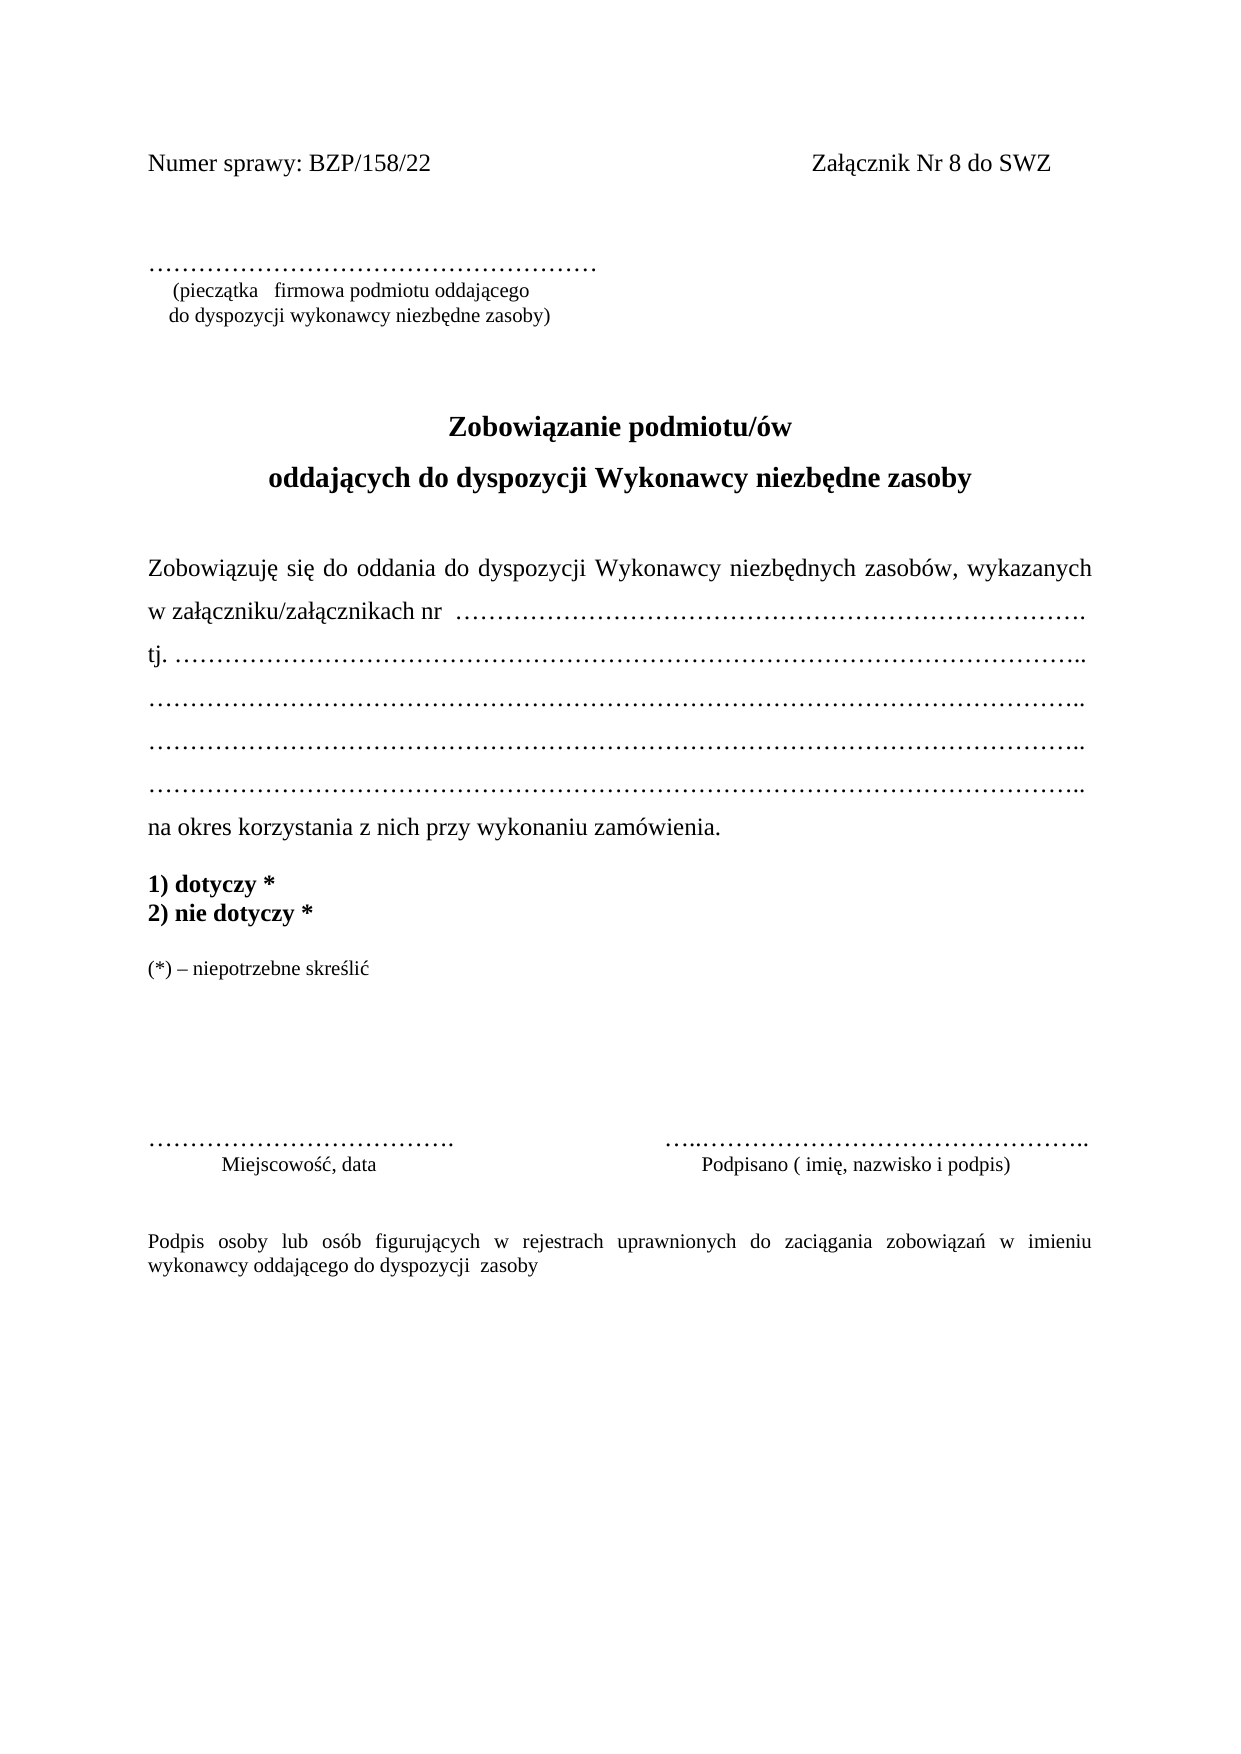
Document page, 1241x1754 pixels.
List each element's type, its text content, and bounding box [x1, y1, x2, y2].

text Miejscowość, data Podpisano ( imię, nazwisko i podpis) [148, 1152, 1093, 1176]
text ………………………………. …..……………………………………….. [148, 1123, 1093, 1152]
text ………………………………………………………………………………………………….. [148, 683, 1093, 711]
text 1) dotyczy * [148, 869, 1093, 898]
text ……………………………………………… [148, 248, 1093, 277]
text 2) nie dotyczy * [148, 898, 1093, 927]
text ………………………………………………………………………………………………….. [148, 769, 1093, 798]
text do dyspozycji wykonawcy niezbędne zasoby) [148, 302, 1093, 327]
text Podpis osoby lub osób figurujących w rejestrach uprawnionych do zaciągania zobowiązań w imieniu wykonawcy oddającego do dyspozycji zasoby [148, 1229, 1093, 1277]
text Zobowiązuję się do oddania do dyspozycji Wykonawcy niezbędnych zasobów, wykazanych w załączniku/załącznikach nr …………………………………………………………………. [148, 553, 1093, 625]
text Zobowiązanie podmiotu/ów [148, 409, 1093, 443]
text (*) – niepotrzebne skreślić [148, 956, 1093, 980]
text (pieczątka firmowa podmiotu oddającego [148, 277, 1093, 302]
text oddających do dyspozycji Wykonawcy niezbędne zasoby [148, 460, 1093, 493]
text ………………………………………………………………………………………………….. [148, 726, 1093, 754]
text tj. ……………………………………………………………………………………………….. [148, 639, 1093, 668]
text na okres korzystania z nich przy wykonaniu zamówienia. [148, 812, 1093, 841]
text Numer sprawy: BZP/158/22 Załącznik Nr 8 do SWZ [148, 148, 1093, 176]
